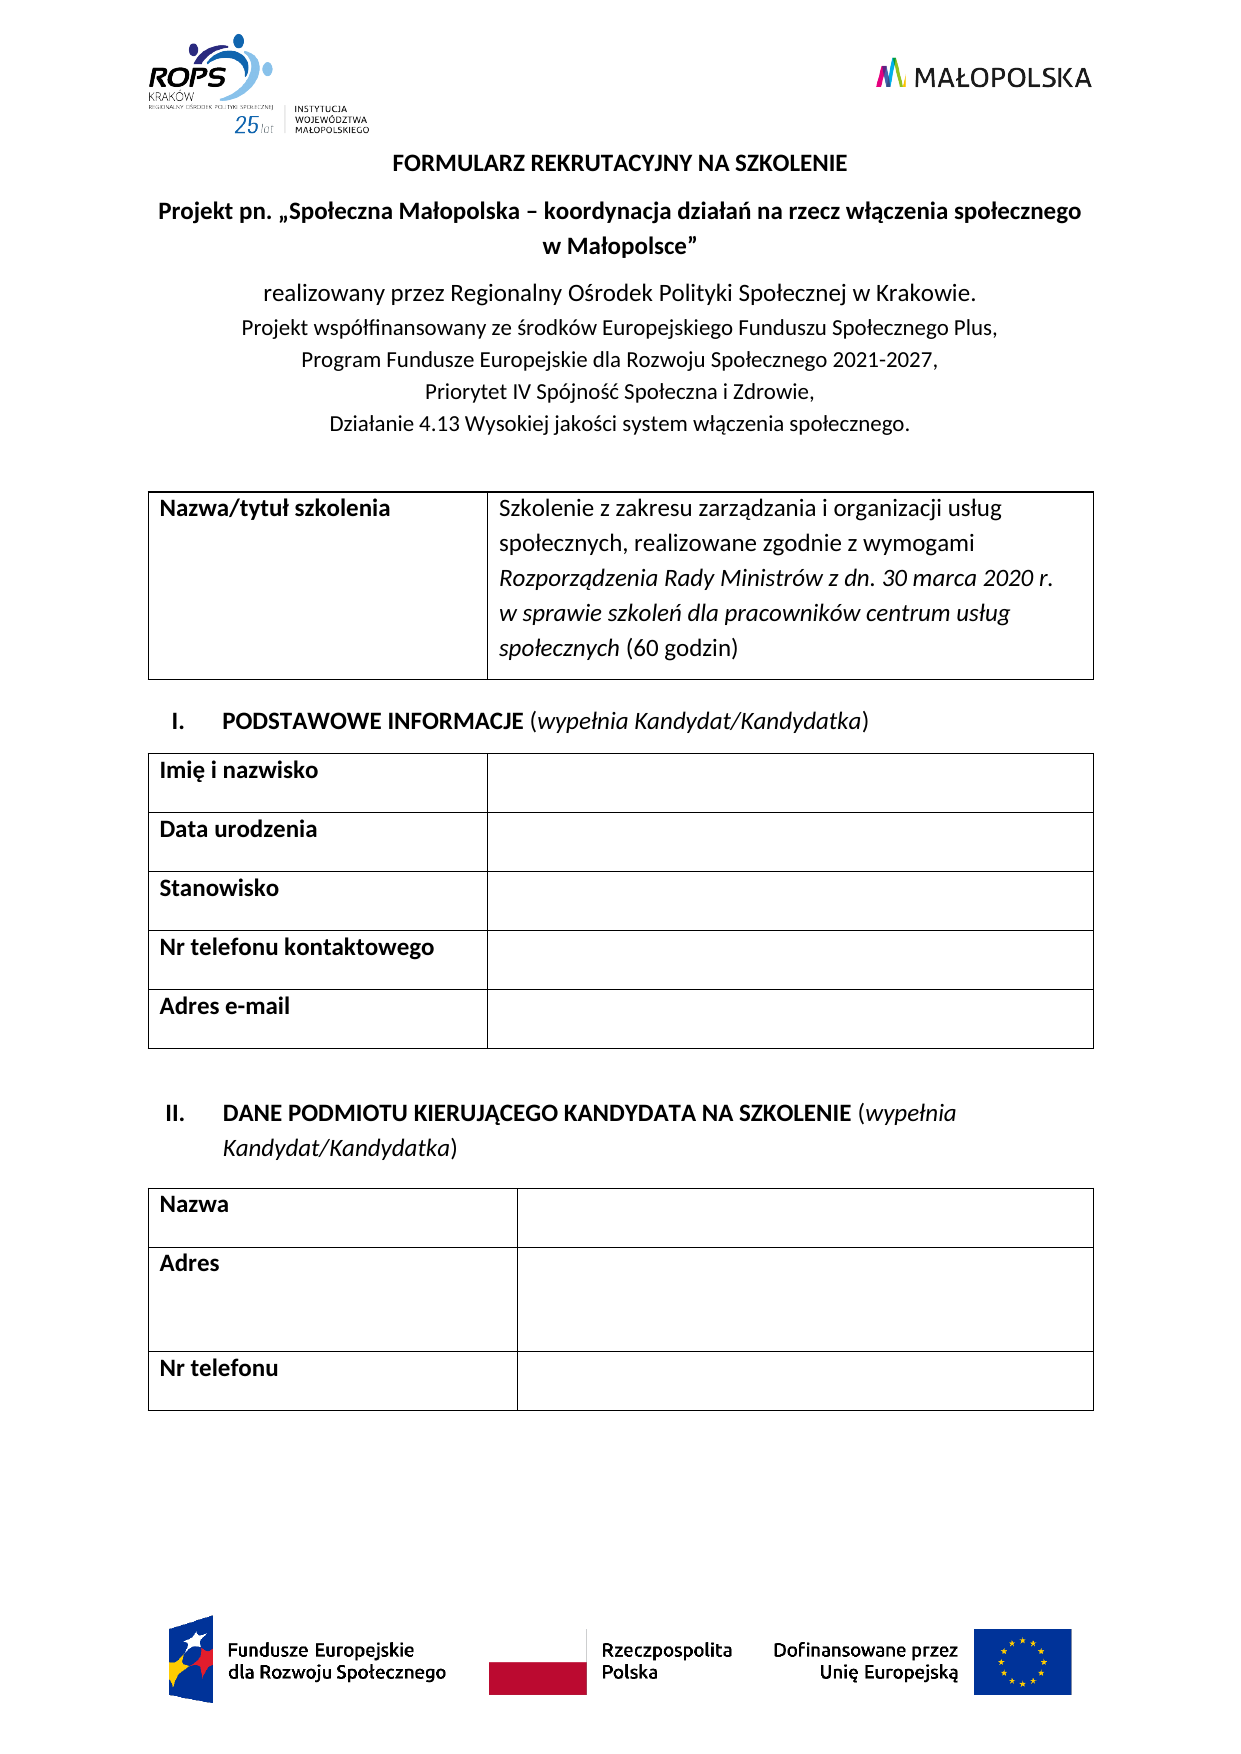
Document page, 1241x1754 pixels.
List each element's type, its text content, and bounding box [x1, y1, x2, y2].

table_cell Nr telefonu [149, 1352, 517, 1410]
table_header Szkolenie z zakresu zarządzania i organizacji usług społecznych, realizowane zgodnie z wymogami Rozporządzenia Rady Ministrów z dn. 30 marca 2020 r. w sprawie szkoleń dla pracowników centrum usług społecznych (60 godzin) [488, 493, 1093, 679]
text Projekt współfinansowany ze środków Europejskiego Funduszu Społecznego Plus, [148, 313, 1093, 341]
table_cell [488, 813, 1093, 871]
table_cell [488, 872, 1093, 930]
table_cell [488, 931, 1093, 989]
table_cell Data urodzenia [149, 813, 487, 871]
table_header Nazwa/tytuł szkolenia [149, 493, 487, 679]
text Działanie 4.13 Wysokiej jakości system włączenia społecznego. [148, 409, 1093, 437]
table_cell Adres e-mail [149, 990, 487, 1048]
table_cell Stanowisko [149, 872, 487, 930]
text Priorytet IV Spójność Społeczna i Zdrowie, [148, 377, 1093, 405]
list PODSTAWOWE INFORMACJE (wypełnia Kandydat/Kandydatka) [185, 705, 1093, 736]
table_header Imię i nazwisko [149, 754, 487, 812]
picture [147, 29, 1093, 138]
subtitle FORMULARZ REKRUTACYJNY NA SZKOLENIE [148, 148, 1093, 178]
table_header [518, 1189, 1093, 1247]
table_cell Adres [149, 1248, 517, 1351]
picture [147, 1594, 1093, 1725]
table_header [488, 754, 1093, 812]
text Projekt pn. „Społeczna Małopolska – koordynacja działań na rzecz włączenia społecznego w Małopolsce” [148, 195, 1093, 261]
title realizowany przez Regionalny Ośrodek Polityki Społecznej w Krakowie. [148, 278, 1093, 308]
table_cell [518, 1248, 1093, 1351]
table_header Nazwa [149, 1189, 517, 1247]
table_cell [518, 1352, 1093, 1410]
table_cell [488, 990, 1093, 1048]
text Program Fundusze Europejskie dla Rozwoju Społecznego 2021-2027, [148, 345, 1093, 373]
table_cell Nr telefonu kontaktowego [149, 931, 487, 989]
list DANE PODMIOTU KIERUJĄCEGO KANDYDATA NA SZKOLENIE (wypełnia Kandydat/Kandydatka) [185, 1097, 1093, 1162]
